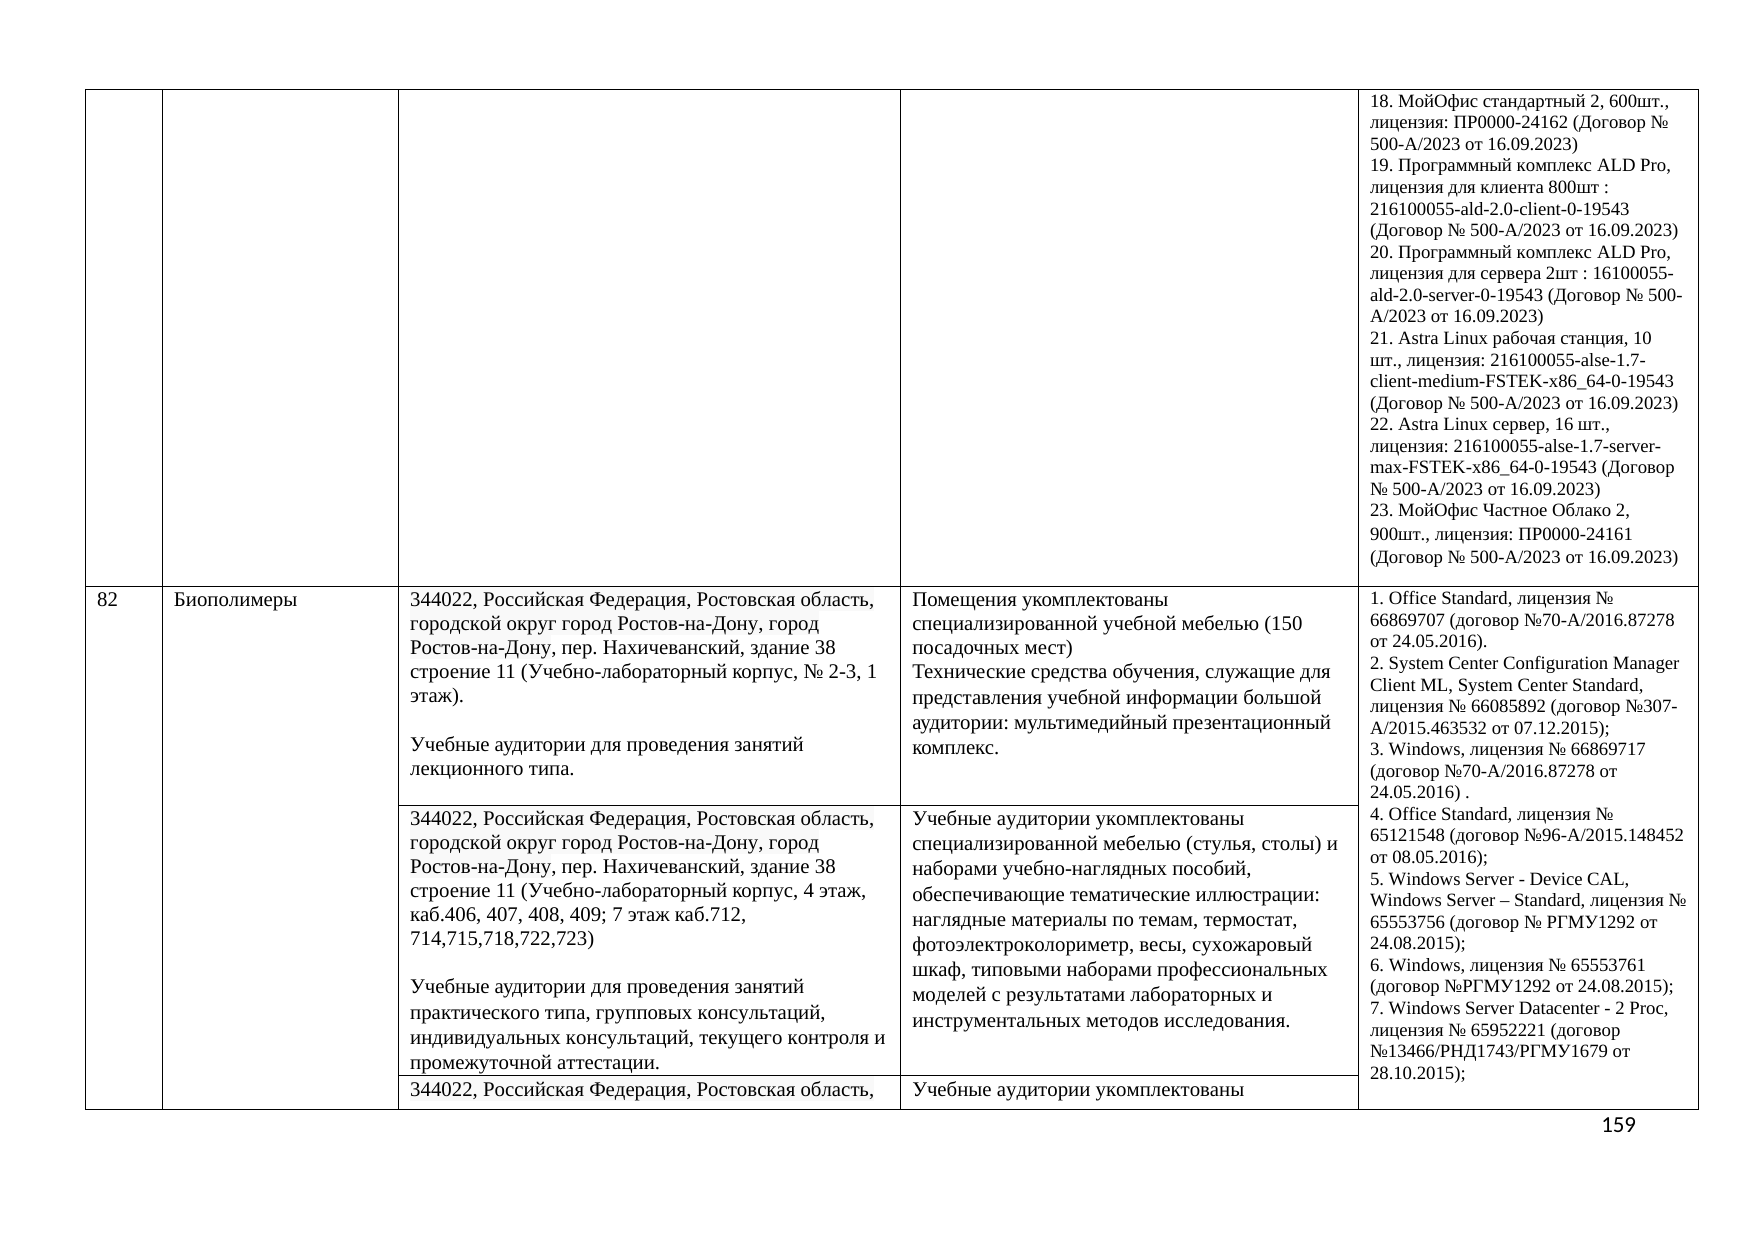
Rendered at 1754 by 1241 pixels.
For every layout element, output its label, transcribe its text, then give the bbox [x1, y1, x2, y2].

table_cell 344022, Российская Федерация, Ростовская область, городской округ город Ростов-на-Дону, город Ростов-на-Дону, пер. Нахичеванский, здание 38 строение 11 (Учебно-лабораторный корпус, 4 этаж, каб.406, 407, 408, 409; 7 этаж каб.712, 714,715,718,722,723) Учебные аудитории для проведения занятий практического типа, групповых консультаций, индивидуальных консультаций, текущего контроля и промежуточной аттестации. [399, 806, 900, 1075]
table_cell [901, 1076, 1358, 1109]
table_cell Биополимеры [163, 587, 398, 1109]
table_cell Помещения укомплектованы специализированной учебной мебелью (150 посадочных мест) Технические средства обучения, служащие для представления учебной информации большой аудитории: мультимедийный презентационный комплекс. [901, 587, 1358, 805]
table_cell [901, 90, 1358, 586]
table_cell 82 [86, 587, 162, 1109]
table_cell Учебные аудитории укомплектованы специализированной мебелью (стулья, столы) и наборами учебно-наглядных пособий, обеспечивающие тематические иллюстрации: наглядные материалы по темам, термостат, фотоэлектроколориметр, весы, сухожаровый шкаф, типовыми наборами профессиональных моделей с результатами лабораторных и инструментальных методов исследования. [901, 806, 1358, 1075]
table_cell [399, 90, 900, 586]
table_cell 1. Office Standard, лицензия № 66869707 (договор №70-А/2016.87278 от 24.05.2016). 2. System Center Configuration Manager Client ML, System Center Standard, лицензия № 66085892 (договор №307-А/2015.463532 от 07.12.2015); 3. Windows, лицензия № 66869717 (договор №70-А/2016.87278 от 24.05.2016) . 4. Office Standard, лицензия № 65121548 (договор №96-А/2015.148452 от 08.05.2016); 5. Windows Server - Device CAL, Windows Server – Standard, лицензия № 65553756 (договор № РГМУ1292 от 24.08.2015); 6. Windows, лицензия № 65553761 (договор №РГМУ1292 от 24.08.2015); 7. Windows Server Datacenter - 2 Proc, лицензия № 65952221 (договор №13466/РНД1743/РГМУ1679 от 28.10.2015); 8. Kaspersky Total Security 500-999 Node 1 year Educational Renewal License (Договор № 273-А/2023 от 25.07.2024). 9. Предоставление услуг связи (интернета): «Эр-Телеком Холдинг» - договор РГМУ262961 от 06.03.2024; «МТС» - договор РГМУ26493 от 11.03.2024. 10. МойОфис стандартный 2, 10шт., лицензия ПР0000-5245 (Договор № 491-А/2021 от 08.11.2021) 11. Astra Linux рабочая станция, 10шт., лицензии: 216100055-smo-1.6-client-5974, m216100055-alse-1.7-client-max-x86_64-0-5279 (Договор № 491-А/2021 от 08.11.2021) 12. Astra Linux рабочая станция, 150 шт., лицензия: 216100055-alse-1.7-client-medium-x86_64-0-9783 (Договор № 328-А/2022 от 30.09.2022) 13. Astra Linux рабочая станция, 60 шт., лицензия: 216100055-alse-1.7-client-medium-x86_64-0-12604 (Договор № 400-А/2022 от 09.09.2022) 14. Astra Linux сервер 10 шт. лицензия: 216100055-alse-1.7-server-medium-x86_64-0-12604 (Договор № 400-А/2022 от 09.09.2022) 15. МойОфис стандартный 2, 280шт., лицензия: ПР0000-10091 (Договор № 400-А/2022 от 09.09.2022) 16. Система унифицированных коммуникаций CommuniGate Pro, лицензия: Dyn-Cluster, 2 Frontends , Dyn-Cluster, 2 backends , CGatePro Unified 3000 users , Kaspersky AntiSpam 3050-users , Contact Center Agent for All , CGPro Contact Center 5 domains . (Договор № 400-А/2022 от 09.09.2022) 17. Система управления базами данных Postgres Pro AC, лицензия: 87A85 3629E CCED6 7BA00 70CDD 282FB 4E8E5 23717(Договор № 400-А/2022 от 09.09.2022) 18. МойОфис стандартный 2, 600шт., лицензия: ПР0000-24162 (Договор № 500-А/2023 от 16.09.2023) 19. Программный комплекс ALD Pro, лицензия для клиента 800шт : 216100055-ald-2.0-client-0-19543 (Договор № 500-А/2023 от 16.09.2023) 20. Программный комплекс ALD Pro, лицензия для сервера 2шт : 16100055-ald-2.0-server-0-19543 (Договор № 500-А/2023 от 16.09.2023) 21. Astra Linux рабочая станция, 10 шт., лицензия: 216100055-alse-1.7-client-medium-FSTEK-x86_64-0-19543 (Договор № 500-А/2023 от 16.09.2023) 22. Astra Linux сервер, 16 шт., лицензия: 216100055-alse-1.7-server-max-FSTEK-x86_64-0-19543 (Договор № 500-А/2023 от 16.09.2023) 23. МойОфис Частное Облако 2, 900шт., лицензия: ПР0000-24161 (Договор № 500-А/2023 от 16.09.2023) [1359, 587, 1698, 1109]
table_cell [399, 1076, 900, 1109]
table_cell 344022, Российская Федерация, Ростовская область, городской округ город Ростов-на-Дону, город Ростов-на-Дону, пер. Нахичеванский, здание 38 строение 11 (Учебно-лабораторный корпус, № 2-3, 1 этаж). Учебные аудитории для проведения занятий лекционного типа. [399, 587, 900, 805]
